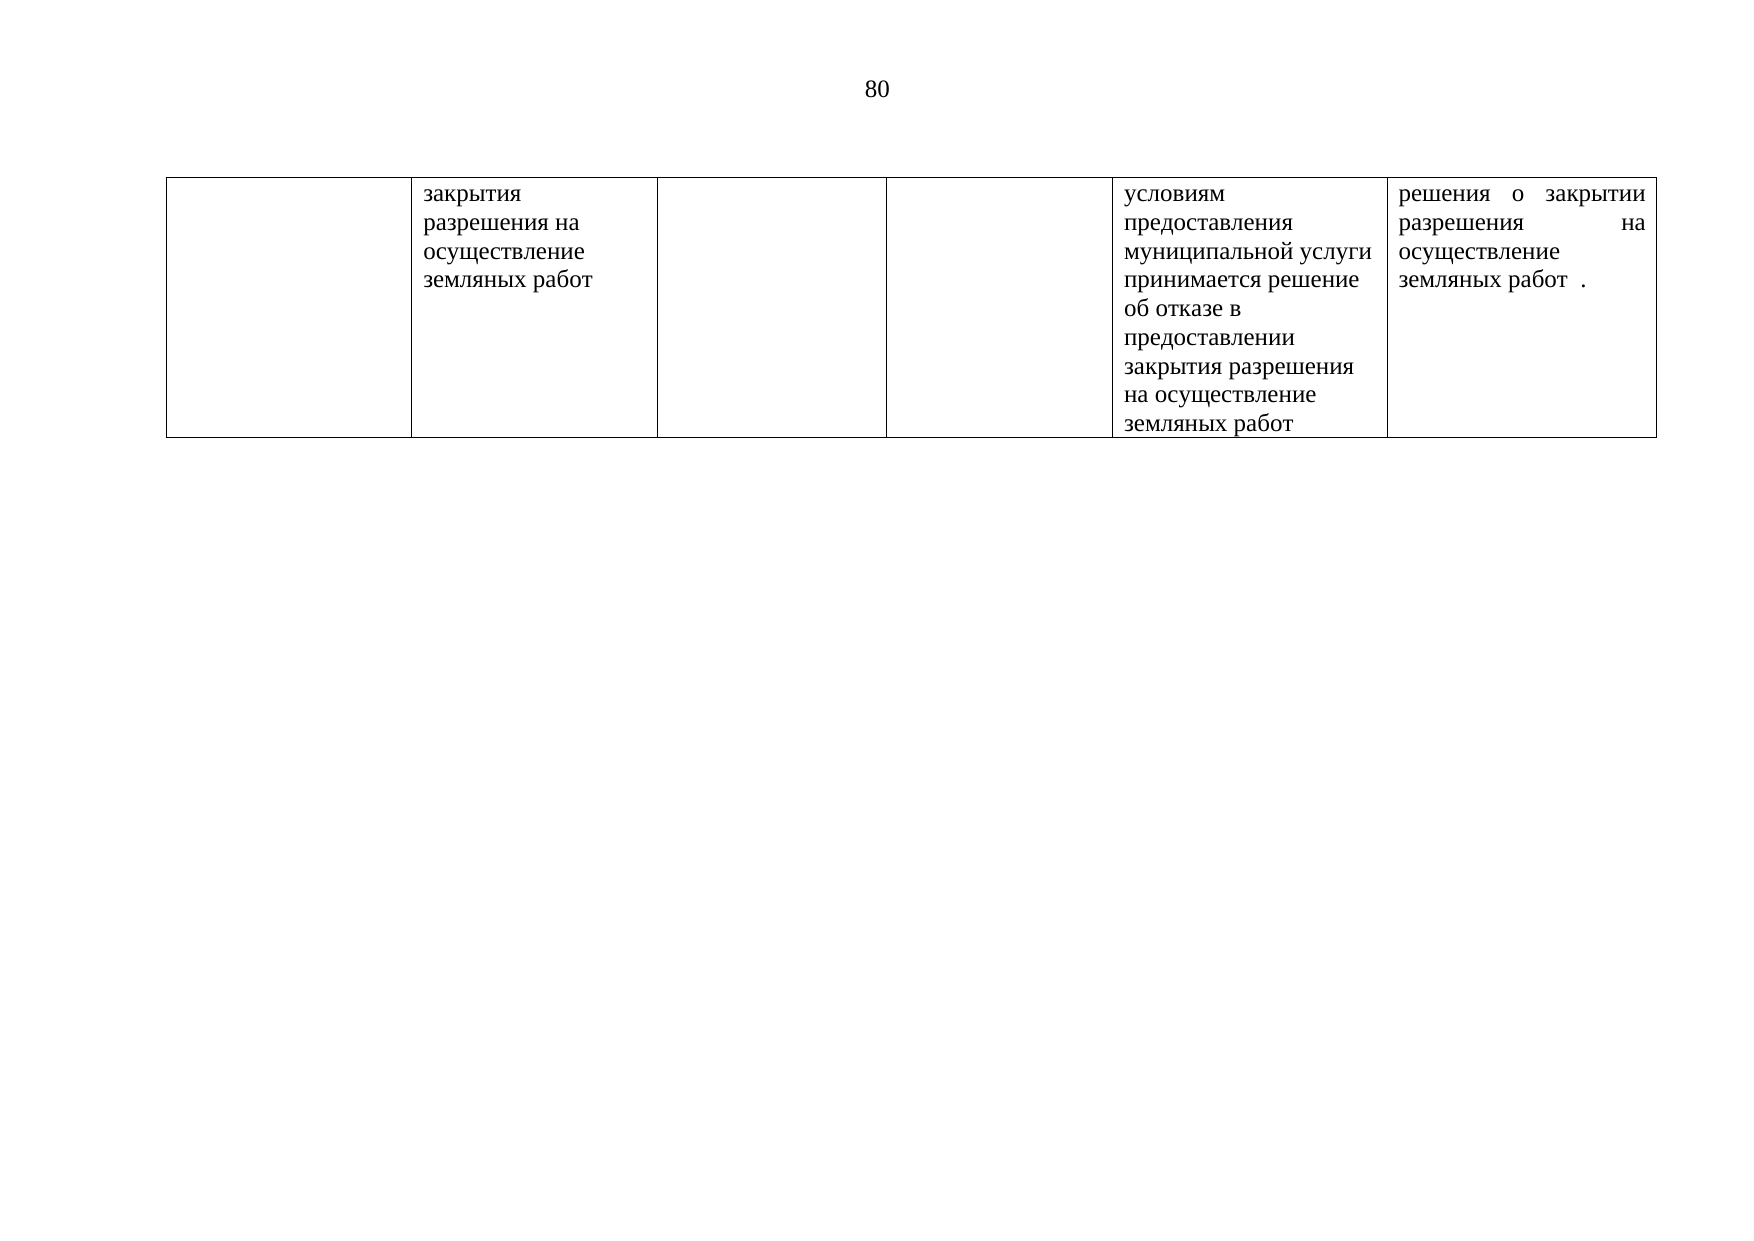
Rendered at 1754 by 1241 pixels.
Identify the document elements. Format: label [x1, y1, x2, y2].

table_cell [412, 178, 657, 437]
table_cell [1113, 178, 1387, 437]
table_cell [167, 178, 411, 437]
table_cell [1388, 178, 1656, 437]
table_cell [887, 178, 1112, 437]
table_cell [658, 178, 886, 437]
